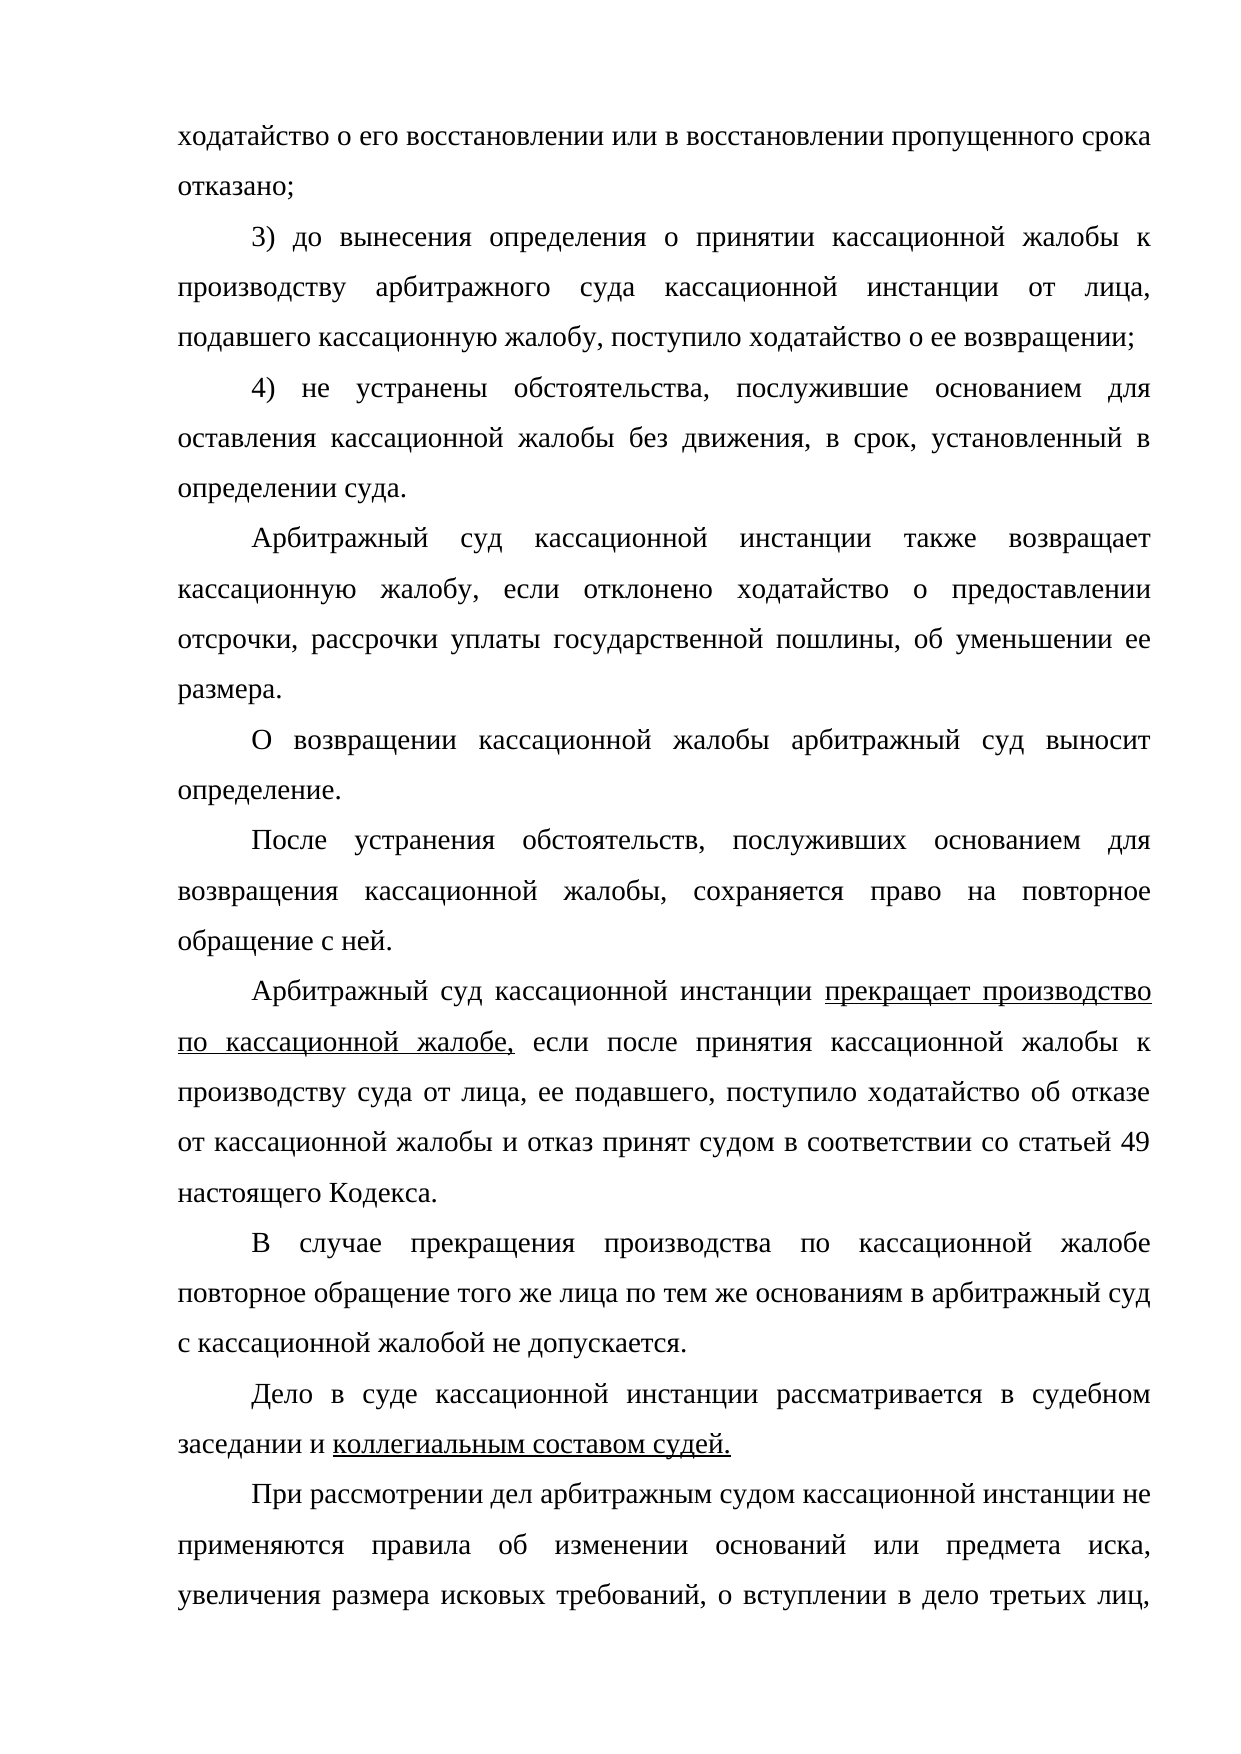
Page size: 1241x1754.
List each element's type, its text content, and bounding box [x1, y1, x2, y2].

text О возвращении кассационной жалобы арбитражный суд выносит определение. [177, 722, 1152, 806]
text 3) до вынесения определения о принятии кассационной жалобы к производству арбитражного суда кассационной инстанции от лица, подавшего кассационную жалобу, поступило ходатайство о ее возвращении; [177, 219, 1152, 353]
text 4) не устранены обстоятельства, послужившие основанием для оставления кассационной жалобы без движения, в срок, установленный в определении суда. [177, 370, 1152, 504]
text Арбитражный суд кассационной инстанции прекращает производство по кассационной жалобе, если после принятия кассационной жалобы к производству суда от лица, ее подавшего, поступило ходатайство об отказе от кассационной жалобы и отказ принят судом в соответствии со статьей 49 настоящего Кодекса. [177, 973, 1152, 1208]
text Дело в суде кассационной инстанции рассматривается в судебном заседании и коллегиальным составом судей. [177, 1376, 1152, 1460]
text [177, 118, 1152, 202]
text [177, 1477, 1152, 1611]
text После устранения обстоятельств, послуживших основанием для возвращения кассационной жалобы, сохраняется право на повторное обращение с ней. [177, 822, 1152, 957]
text В случае прекращения производства по кассационной жалобе повторное обращение того же лица по тем же основаниям в арбитражный суд с кассационной жалобой не допускается. [177, 1225, 1152, 1359]
text Арбитражный суд кассационной инстанции также возвращает кассационную жалобу, если отклонено ходатайство о предоставлении отсрочки, рассрочки уплаты государственной пошлины, об уменьшении ее размера. [177, 521, 1152, 705]
